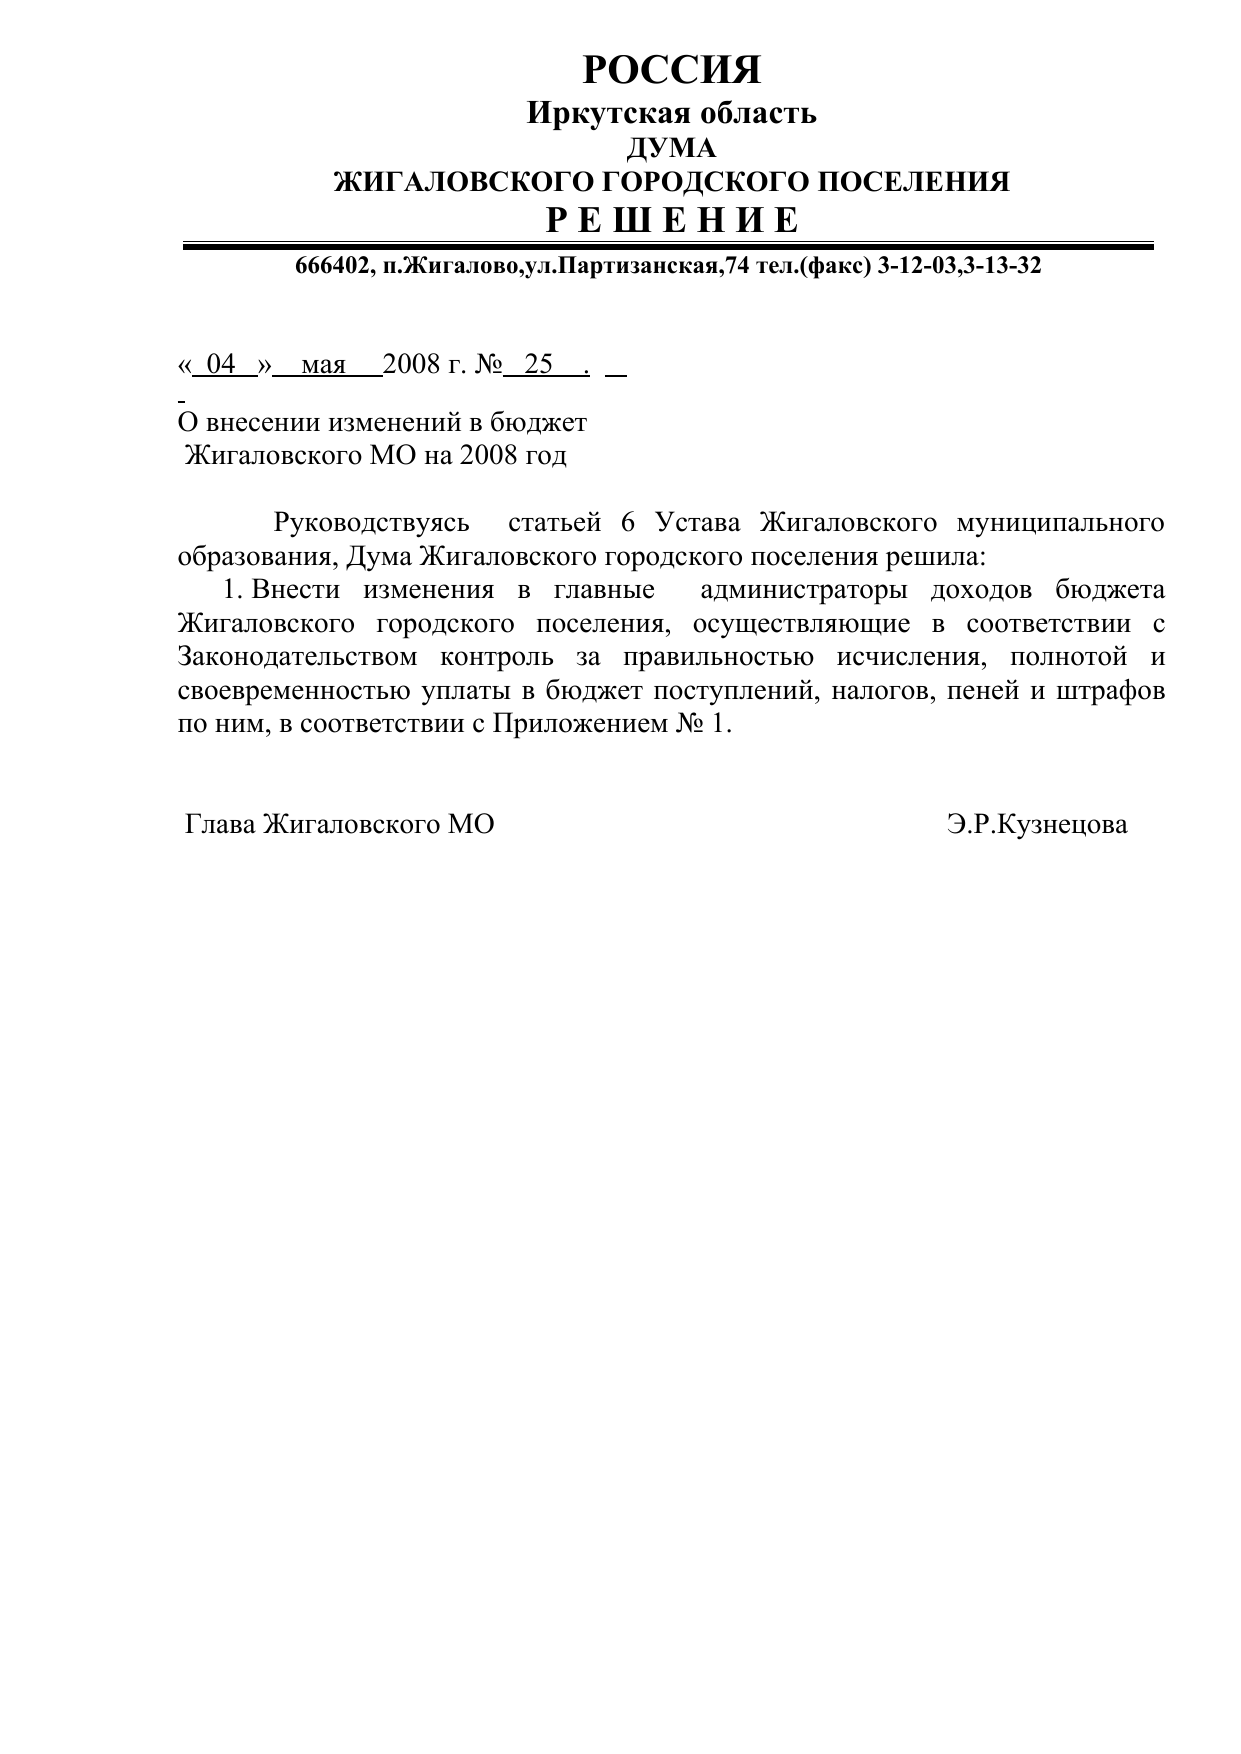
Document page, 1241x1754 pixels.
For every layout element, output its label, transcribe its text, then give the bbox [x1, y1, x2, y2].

subtitle ЖИГАЛОВСКОГО ГОРОДСКОГО ПОСЕЛЕНИЯ [177, 164, 1166, 198]
text О внесении изменений в бюджет [177, 404, 1166, 437]
text Руководствуясь статьей 6 Устава Жигаловского муниципального образования, Дума Жигаловского городского поселения решила: [177, 504, 1166, 571]
subtitle ДУМА [177, 131, 1166, 164]
text « 04 » мая . № 25 . [177, 346, 1166, 379]
text Жигаловского МО на 2008 год [177, 437, 1166, 471]
subtitle Иркутская область [177, 92, 1166, 131]
text Глава Жигаловского МО Э.Р.Кузнецова [177, 806, 1166, 840]
title РОССИЯ [177, 44, 1166, 92]
table_header 666402, п.Жигалово,ул.Партизанская,74 тел.(факс) 3-12-03,3-13-32 [183, 250, 1154, 279]
subtitle Р Е Ш Е Н И Е [177, 198, 1166, 241]
list Внести изменения в главные администраторы доходов бюджета Жигаловского городского поселения, осуществляющие в соответствии с Законодательством контроль за правильностью исчисления, полнотой и своевременностью уплаты в бюджет поступлений, налогов, пеней и штрафов по ним, в соответствии с Приложением № 1. [177, 571, 1166, 739]
